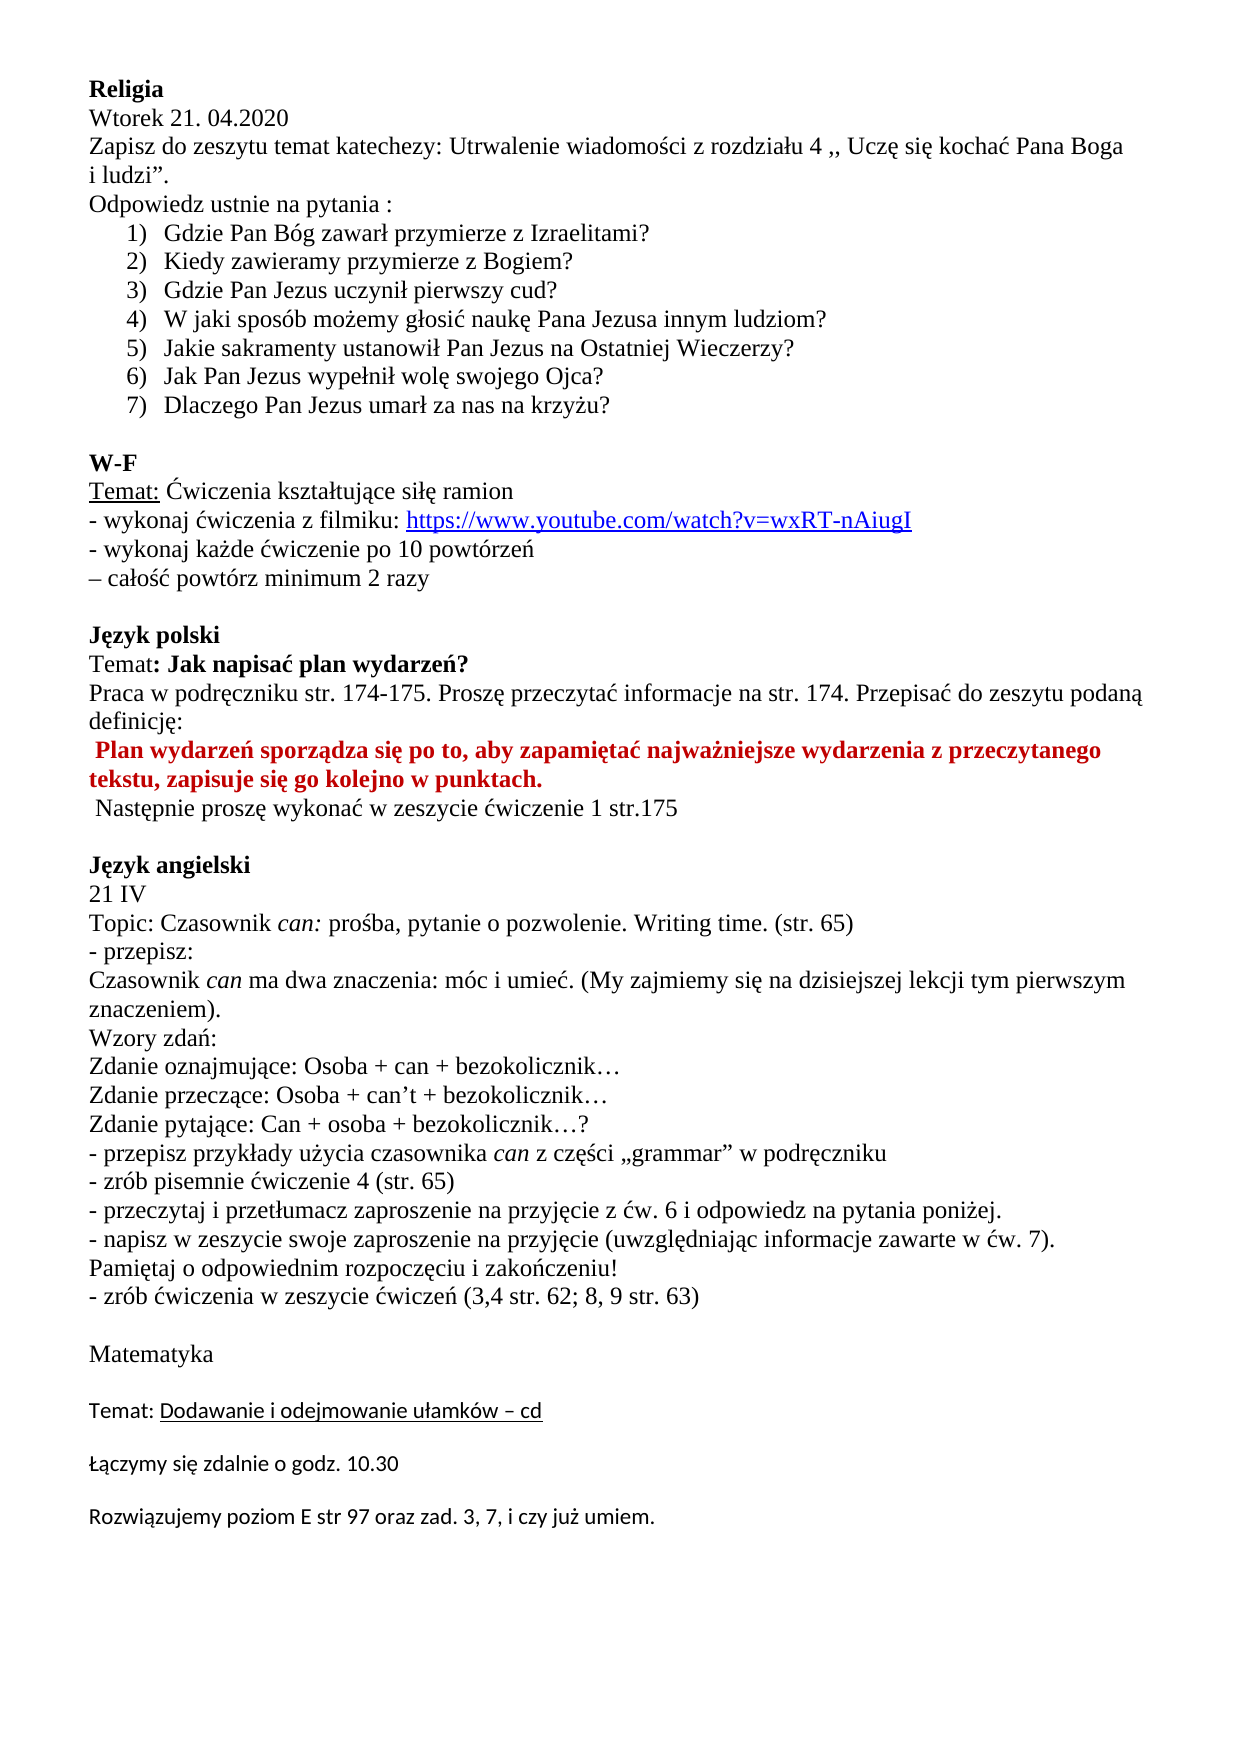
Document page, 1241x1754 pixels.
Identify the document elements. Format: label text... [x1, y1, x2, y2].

list Gdzie Pan Bóg zawarł przymierze z Izraelitami? [126, 218, 1152, 246]
text Czasownik can ma dwa znaczenia: móc i umieć. (My zajmiemy się na dzisiejszej lekcji tym pierwszym znaczeniem). [89, 965, 1152, 1023]
text Odpowiedz ustnie na pytania : [89, 189, 1152, 218]
text Religia [89, 74, 1152, 103]
text - wykonaj ćwiczenia z filmiku: https://www.youtube.com/watch?v=wxRT-nAiugI [89, 505, 1152, 534]
text - wykonaj każde ćwiczenie po 10 powtórzeń [89, 534, 1152, 563]
list W jaki sposób możemy głosić naukę Pana Jezusa innym ludziom? [126, 304, 1152, 333]
text Matematyka [89, 1339, 1152, 1368]
text Temat: Dodawanie i odejmowanie ułamków – cd [89, 1396, 1152, 1424]
list Dlaczego Pan Jezus umarł za nas na krzyżu? [126, 390, 1152, 419]
text Zdanie pytające: Can + osoba + bezokolicznik…? [89, 1109, 1152, 1138]
text - zrób pisemnie ćwiczenie 4 (str. 65) [89, 1166, 1152, 1195]
text - przeczytaj i przetłumacz zaproszenie na przyjęcie z ćw. 6 i odpowiedz na pytania poniżej. [89, 1195, 1152, 1224]
text Wtorek 21. 04.2020 [89, 103, 1152, 131]
text – całość powtórz minimum 2 razy [89, 563, 1152, 591]
text - napisz w zeszycie swoje zaproszenie na przyjęcie (uwzględniając informacje zawarte w ćw. 7). [89, 1224, 1152, 1253]
text Język angielski [89, 850, 1152, 879]
list Gdzie Pan Jezus uczynił pierwszy cud? [126, 275, 1152, 304]
text W-F [89, 448, 1152, 476]
text Rozwiązujemy poziom E str 97 oraz zad. 3, 7, i czy już umiem. [89, 1502, 1152, 1530]
text - przepisz przykłady użycia czasownika can z części „grammar” w podręczniku [89, 1138, 1152, 1166]
text Praca w podręczniku str. 174-175. Proszę przeczytać informacje na str. 174. Przepisać do zeszytu podaną definicję: [89, 678, 1152, 735]
text Pamiętaj o odpowiednim rozpoczęciu i zakończeniu! [89, 1253, 1152, 1281]
text Następnie proszę wykonać w zeszycie ćwiczenie 1 str.175 [89, 793, 1152, 821]
text Język polski [89, 620, 1152, 649]
list Jakie sakramenty ustanowił Pan Jezus na Ostatniej Wieczerzy? [126, 333, 1152, 361]
list Jak Pan Jezus wypełnił wolę swojego Ojca? [126, 361, 1152, 390]
text Łączymy się zdalnie o godz. 10.30 [89, 1449, 1152, 1477]
text Topic: Czasownik can: prośba, pytanie o pozwolenie. Writing time. (str. 65) [89, 908, 1152, 936]
text 21 IV [89, 879, 1152, 908]
text Wzory zdań: [89, 1023, 1152, 1051]
list Kiedy zawieramy przymierze z Bogiem? [126, 246, 1152, 275]
text Zdanie przeczące: Osoba + can’t + bezokolicznik… [89, 1080, 1152, 1109]
text Temat: Jak napisać plan wydarzeń? [89, 649, 1152, 678]
text Zapisz do zeszytu temat katechezy: Utrwalenie wiadomości z rozdziału 4 ,, Uczę się kochać Pana Boga i ludzi”. [89, 131, 1152, 189]
text - przepisz: [89, 936, 1152, 965]
text Zdanie oznajmujące: Osoba + can + bezokolicznik… [89, 1051, 1152, 1080]
text Temat: Ćwiczenia kształtujące siłę ramion [89, 476, 1152, 505]
text - zrób ćwiczenia w zeszycie ćwiczeń (3,4 str. 62; 8, 9 str. 63) [89, 1281, 1152, 1310]
text Plan wydarzeń sporządza się po to, aby zapamiętać najważniejsze wydarzenia z przeczytanego tekstu, zapisuje się go kolejno w punktach. [89, 735, 1152, 793]
